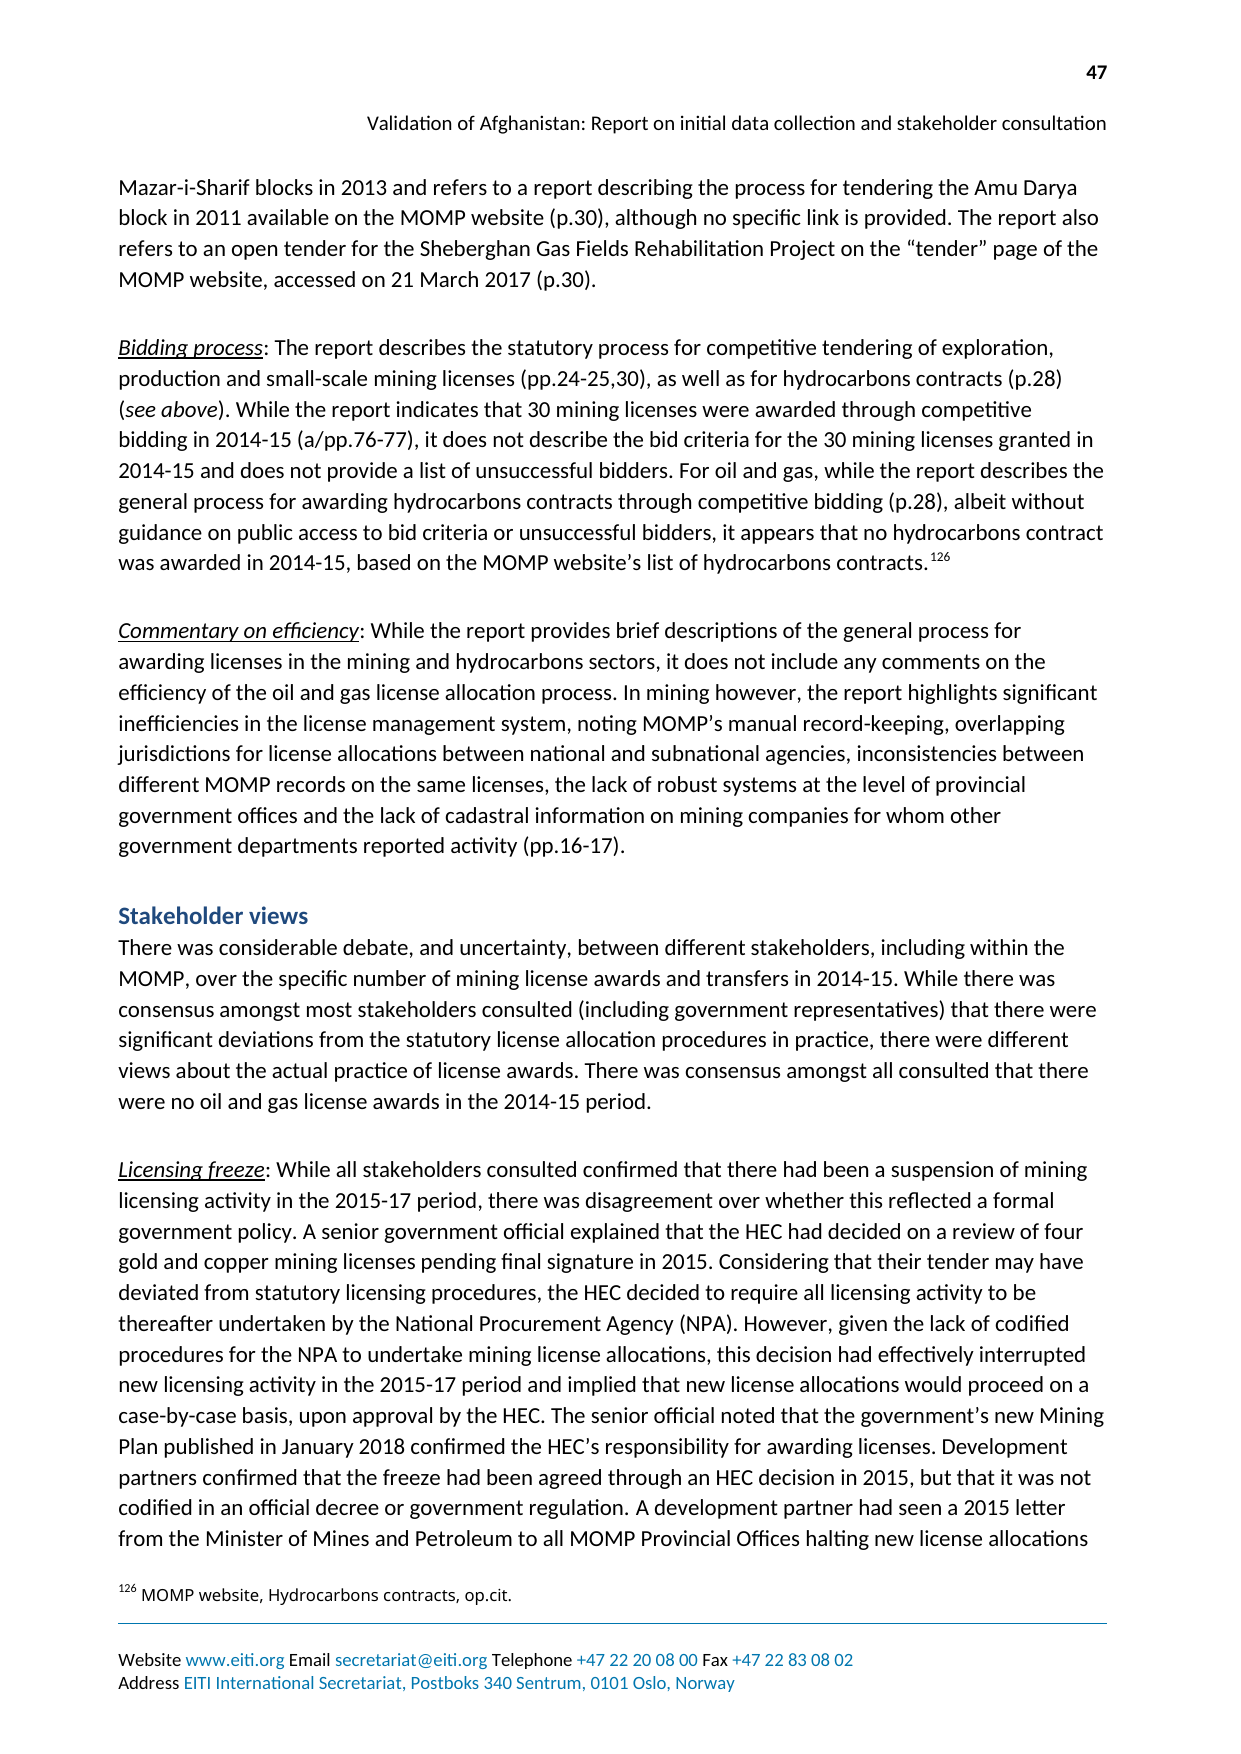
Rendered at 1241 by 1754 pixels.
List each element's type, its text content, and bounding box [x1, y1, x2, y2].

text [118, 173, 1107, 293]
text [118, 1155, 1107, 1552]
picture [184, 1677, 190, 1689]
text Commentary on efficiency: While the report provides brief descriptions of the general process for awarding licenses in the mining and hydrocarbons sectors, it does not include any comments on the efficiency of the oil and gas license allocation process. In mining however, the report highlights significant inefficiencies in the license management system, noting MOMP’s manual record-keeping, overlapping jurisdictions for license allocations between national and subnational agencies, inconsistencies between different MOMP records on the same licenses, the lack of robust systems at the level of provincial government offices and the lack of cadastral information on mining companies for whom other government departments reported activity (pp.16-17). [118, 617, 1107, 860]
text Bidding process: The report describes the statutory process for competitive tendering of exploration, production and small-scale mining licenses (pp.24-25,30), as well as for hydrocarbons contracts (p.28) (see above). While the report indicates that 30 mining licenses were awarded through competitive bidding in 2014-15 (a/pp.76-77), it does not describe the bid criteria for the 30 mining licenses granted in 2014-15 and does not provide a list of unsuccessful bidders. For oil and gas, while the report describes the general process for awarding hydrocarbons contracts through competitive bidding (p.28), albeit without guidance on public access to bid criteria or unsuccessful bidders, it appears that no hydrocarbons contract was awarded in 2014-15, based on the MOMP website’s list of hydrocarbons contracts. [118, 333, 1107, 576]
text There was considerable debate, and uncertainty, between different stakeholders, including within the MOMP, over the specific number of mining license awards and transfers in 2014-15. While there was consensus amongst most stakeholders consulted (including government representatives) that there were significant deviations from the statutory license allocation procedures in practice, there were different views about the actual practice of license awards. There was consensus amongst all consulted that there were no oil and gas license awards in the 2014-15 period. [118, 933, 1107, 1115]
subtitle Stakeholder views [118, 900, 1107, 930]
picture [732, 1656, 747, 1664]
